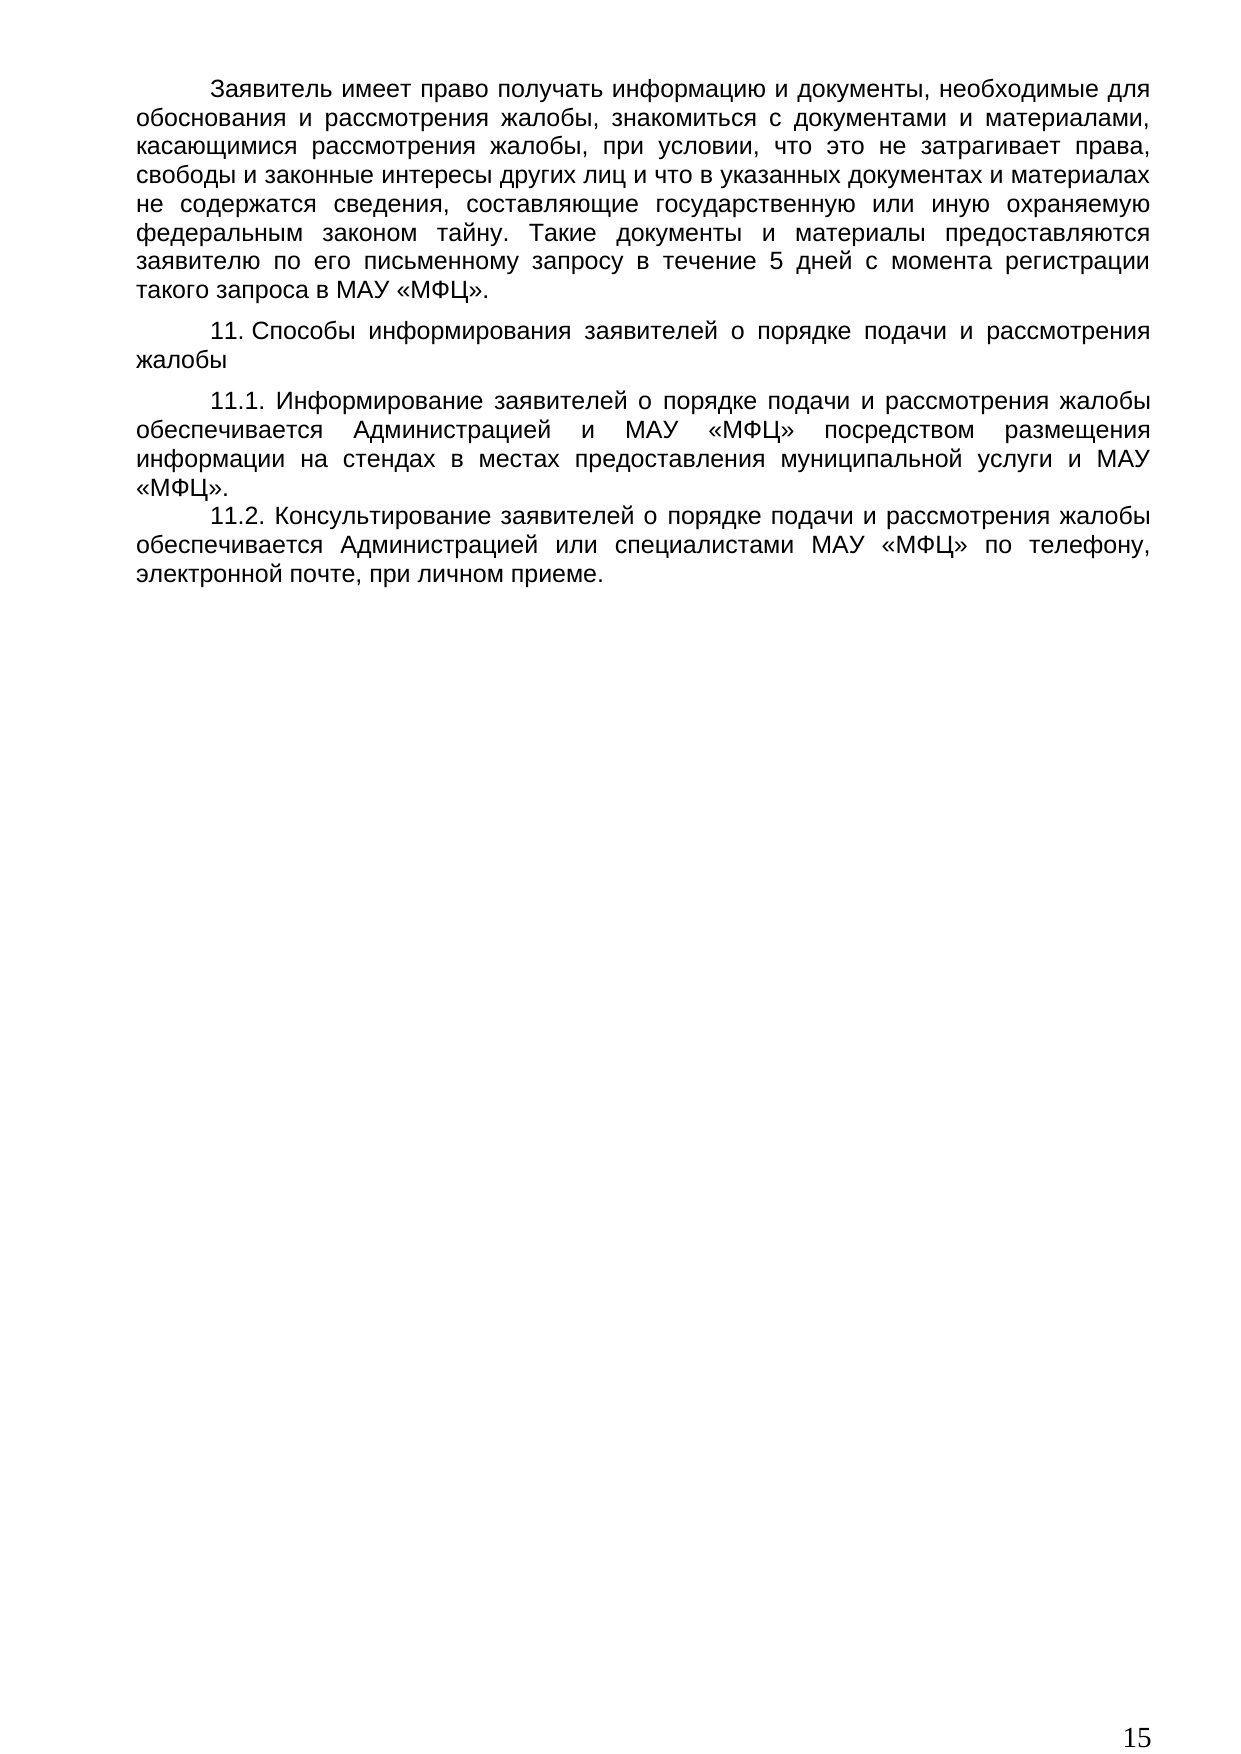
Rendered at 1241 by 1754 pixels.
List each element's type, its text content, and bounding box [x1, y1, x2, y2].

text Заявитель имеет право получать информацию и документы, необходимые для обоснования и рассмотрения жалобы, знакомиться с документами и материалами, касающимися рассмотрения жалобы, при условии, что это не затрагивает права, свободы и законные интересы других лиц и что в указанных документах и материалах не содержатся сведения, составляющие государственную или иную охраняемую федеральным законом тайну. Такие документы и материалы предоставляются заявителю по его письменному запросу в течение 5 дней с момента регистрации такого запроса в МАУ «МФЦ». [136, 74, 1152, 304]
text 11.2. Консультирование заявителей о порядке подачи и рассмотрения жалобы обеспечивается Администрацией или специалистами МАУ «МФЦ» по телефону, электронной почте, при личном приеме. [136, 501, 1152, 588]
text 11. Способы информирования заявителей о порядке подачи и рассмотрения жалобы [136, 316, 1152, 374]
text 11.1. Информирование заявителей о порядке подачи и рассмотрения жалобы обеспечивается Администрацией и МАУ «МФЦ» посредством размещения информации на стендах в местах предоставления муниципальной услуги и МАУ «МФЦ». [136, 386, 1152, 501]
